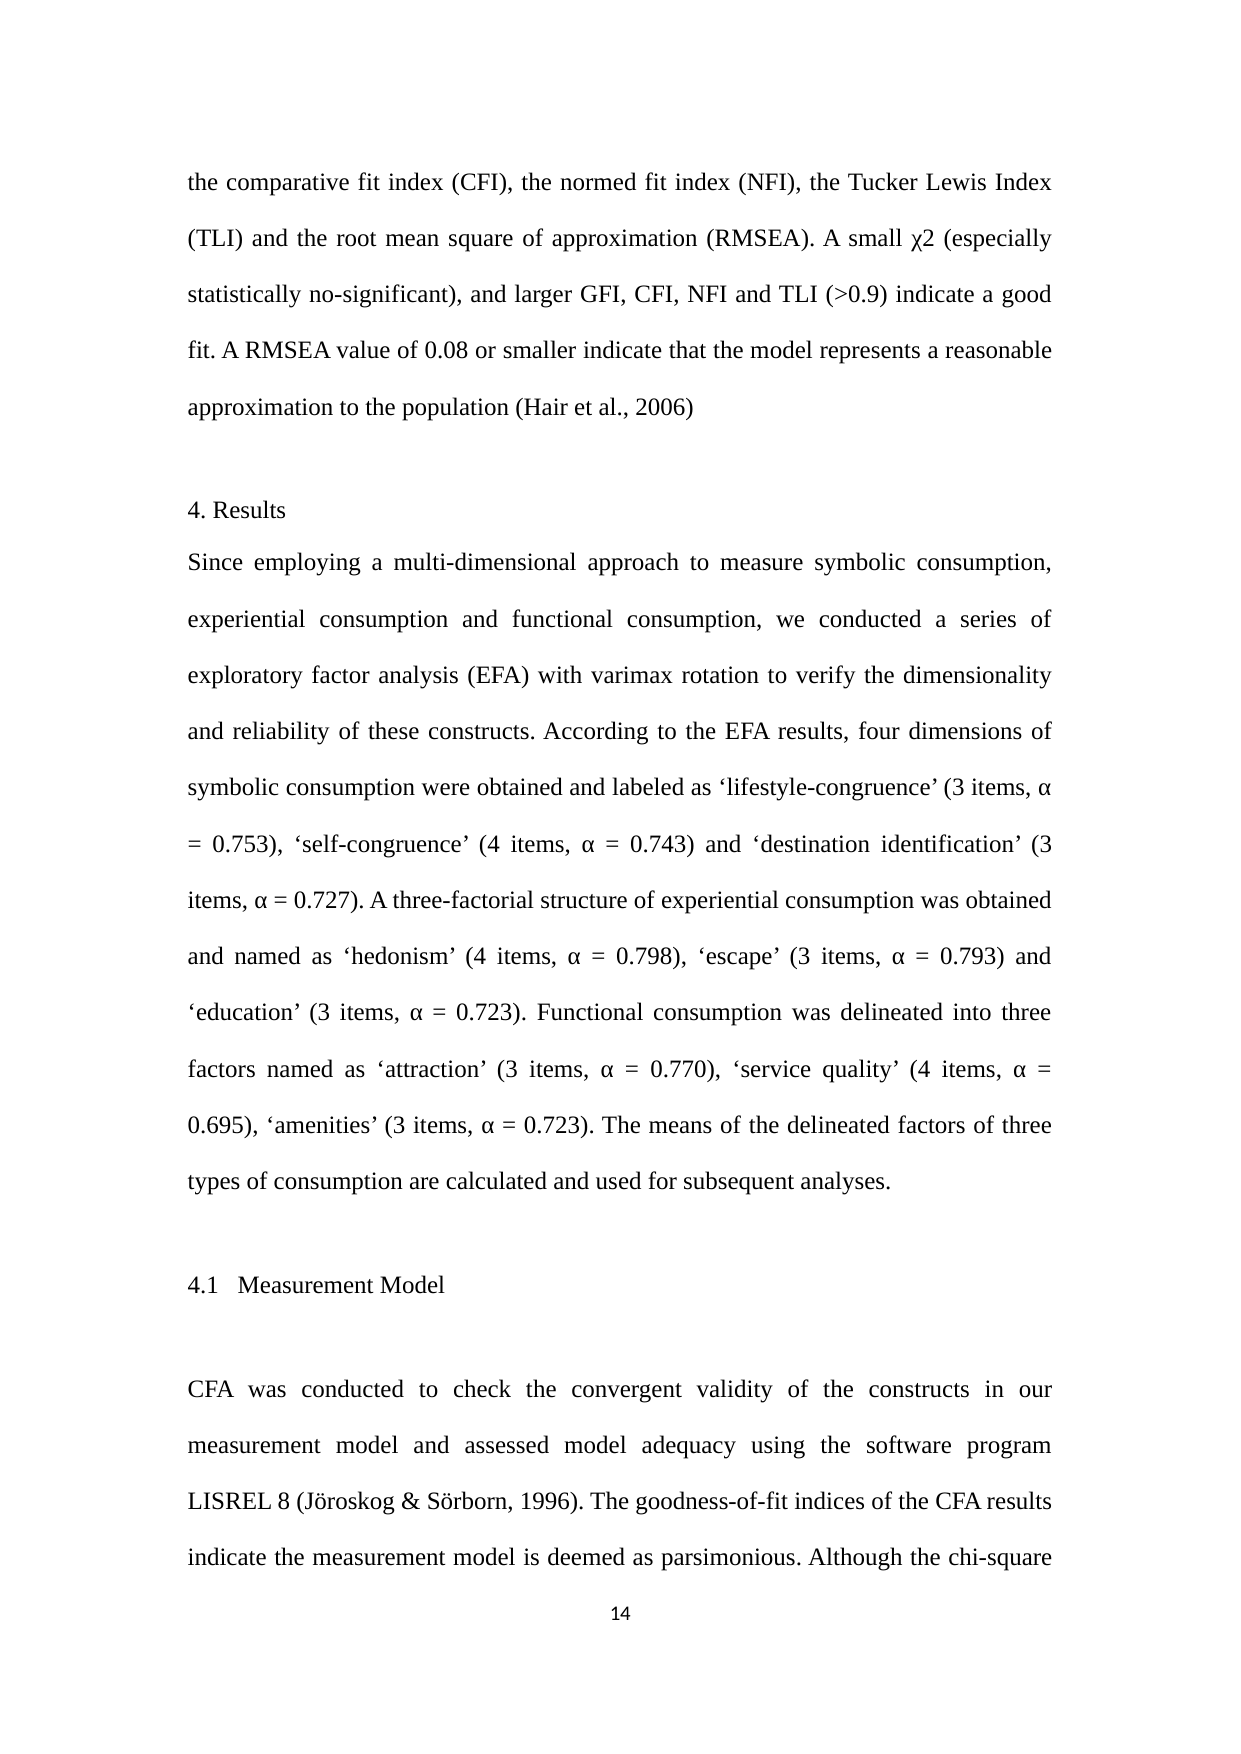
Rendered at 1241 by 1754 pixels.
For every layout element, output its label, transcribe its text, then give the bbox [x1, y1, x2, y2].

text 4. Results [187, 491, 1053, 529]
text Since employing a multi-dimensional approach to measure symbolic consumption, experiential consumption and functional consumption, we conducted a series of exploratory factor analysis (EFA) with varimax rotation to verify the dimensionality and reliability of these constructs. According to the EFA results, four dimensions of symbolic consumption were obtained and labeled as ‘lifestyle-congruence’ (3 items, α = 0.753), ‘self-congruence’ (4 items, α = 0.743) and ‘destination identification’ (3 items, α = 0.727). A three-factorial structure of experiential consumption was obtained and named as ‘hedonism’ (4 items, α = 0.798), ‘escape’ (3 items, α = 0.793) and ‘education’ (3 items, α = 0.723). Functional consumption was delineated into three factors named as ‘attraction’ (3 items, α = 0.770), ‘service quality’ (4 items, α = 0.695), ‘amenities’ (3 items, α = 0.723). The means of the delineated factors of three types of consumption are calculated and used for subsequent analyses. [187, 543, 1053, 1199]
text 4.1 Measurement Model [187, 1266, 1053, 1303]
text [187, 162, 1053, 425]
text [187, 1369, 1053, 1576]
